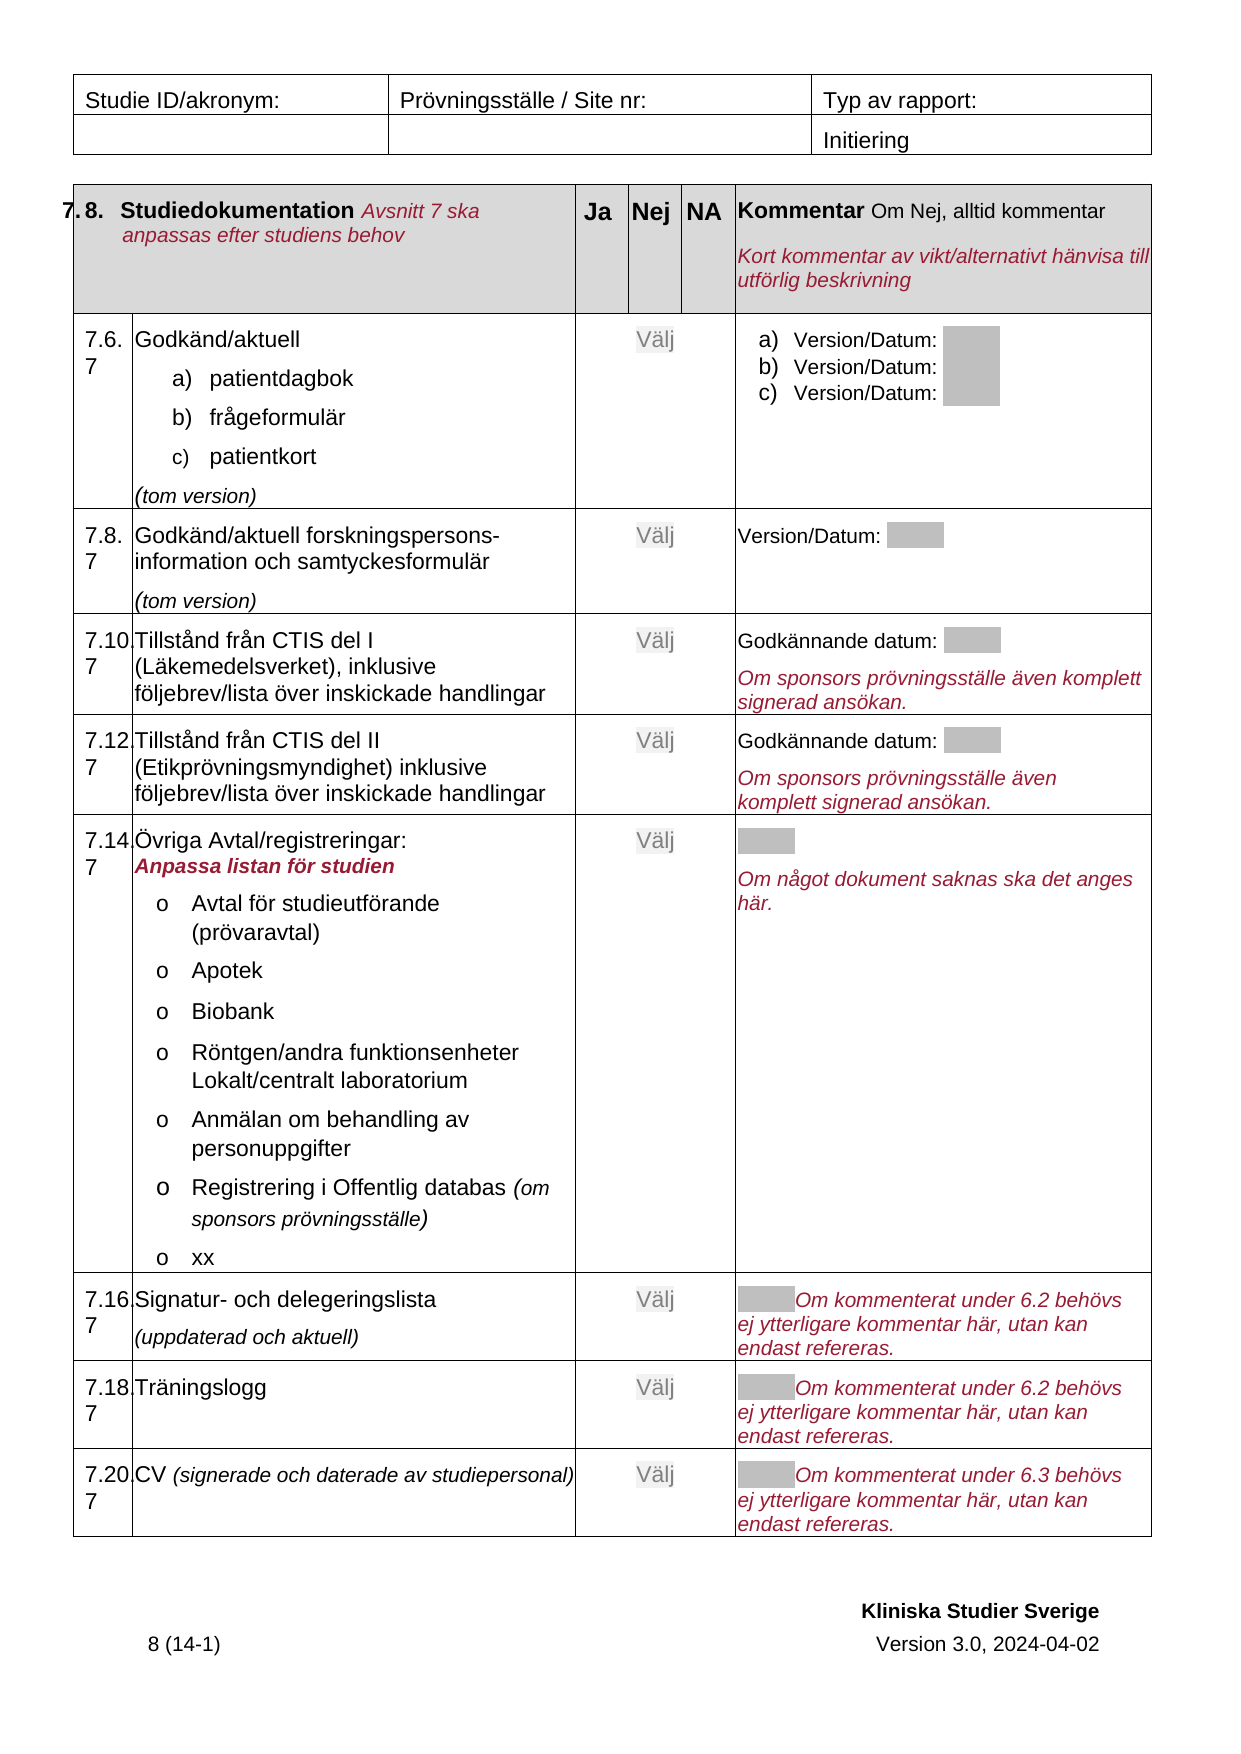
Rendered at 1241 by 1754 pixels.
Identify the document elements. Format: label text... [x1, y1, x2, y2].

table_cell [576, 614, 735, 714]
table_cell Tillstånd från CTIS del I (Läkemedelsverket), inklusive följebrev/lista över inskickade handlingar [133, 614, 575, 714]
table_cell Godkännande datum: Om sponsors prövningsställe även komplett signerad ansökan. [736, 715, 1151, 814]
table_cell Signatur- och delegeringslista (uppdaterad och aktuell) [133, 1273, 575, 1360]
table_cell Godkänd/aktuell forskningspersons-information och samtyckesformulär (tom version) [133, 509, 575, 613]
table_cell [576, 1361, 735, 1448]
table_cell Om kommenterat under 6.2 behövs ej ytterligare kommentar här, utan kan endast refereras. [736, 1361, 1151, 1448]
table_header NA [682, 185, 735, 313]
table_header Nej [629, 185, 681, 313]
table_cell [576, 1273, 735, 1360]
table_cell Godkänd/aktuell patientdagbok frågeformulär patientkort (tom version) [133, 314, 575, 508]
table_cell Om kommenterat under 6.2 behövs ej ytterligare kommentar här, utan kan endast refereras. [736, 1273, 1151, 1360]
table_cell Om något dokument saknas ska det anges här. [736, 815, 1151, 1272]
table_cell 7 [74, 509, 132, 613]
table_cell Version/Datum: [736, 509, 1151, 613]
table_cell 7 [74, 1361, 132, 1448]
table_cell 7 [74, 1449, 132, 1536]
table_cell Tillstånd från CTIS del II (Etikprövningsmyndighet) inklusive följebrev/lista över inskickade handlingar [133, 715, 575, 814]
table_header Ja [576, 185, 628, 313]
table_cell 7 [74, 1273, 132, 1360]
table_cell [576, 715, 735, 814]
table_cell [576, 815, 735, 1272]
table_header Studiedokumentation Avsnitt 7 ska anpassas efter studiens behov [74, 185, 575, 313]
table_cell 7 [74, 614, 132, 714]
table_cell 7 [74, 314, 132, 508]
table_cell Övriga Avtal/registreringar: Anpassa listan för studien Avtal för studieutförande (prövaravtal) Apotek Biobank Röntgen/andra funktionsenheter Lokalt/centralt laboratorium Anmälan om behandling av personuppgifter Registrering i Offentlig databas (om sponsors prövningsställe) xx [133, 815, 575, 1272]
table_cell Godkännande datum: Om sponsors prövningsställe även komplett signerad ansökan. [736, 614, 1151, 714]
table_cell Om kommenterat under 6.3 behövs ej ytterligare kommentar här, utan kan endast refereras. [736, 1449, 1151, 1536]
table_cell [576, 1449, 735, 1536]
table_cell Version/Datum: Version/Datum: Version/Datum: [736, 314, 1151, 508]
table_cell Träningslogg [133, 1361, 575, 1448]
table_cell [576, 509, 735, 613]
table_cell CV (signerade och daterade av studiepersonal) [133, 1449, 575, 1536]
table_cell 7 [74, 815, 132, 1272]
table_cell [576, 314, 735, 508]
table_cell 7 [74, 715, 132, 814]
table_header Kommentar Om Nej, alltid kommentar Kort kommentar av vikt/alternativt hänvisa till utförlig beskrivning [736, 185, 1151, 313]
